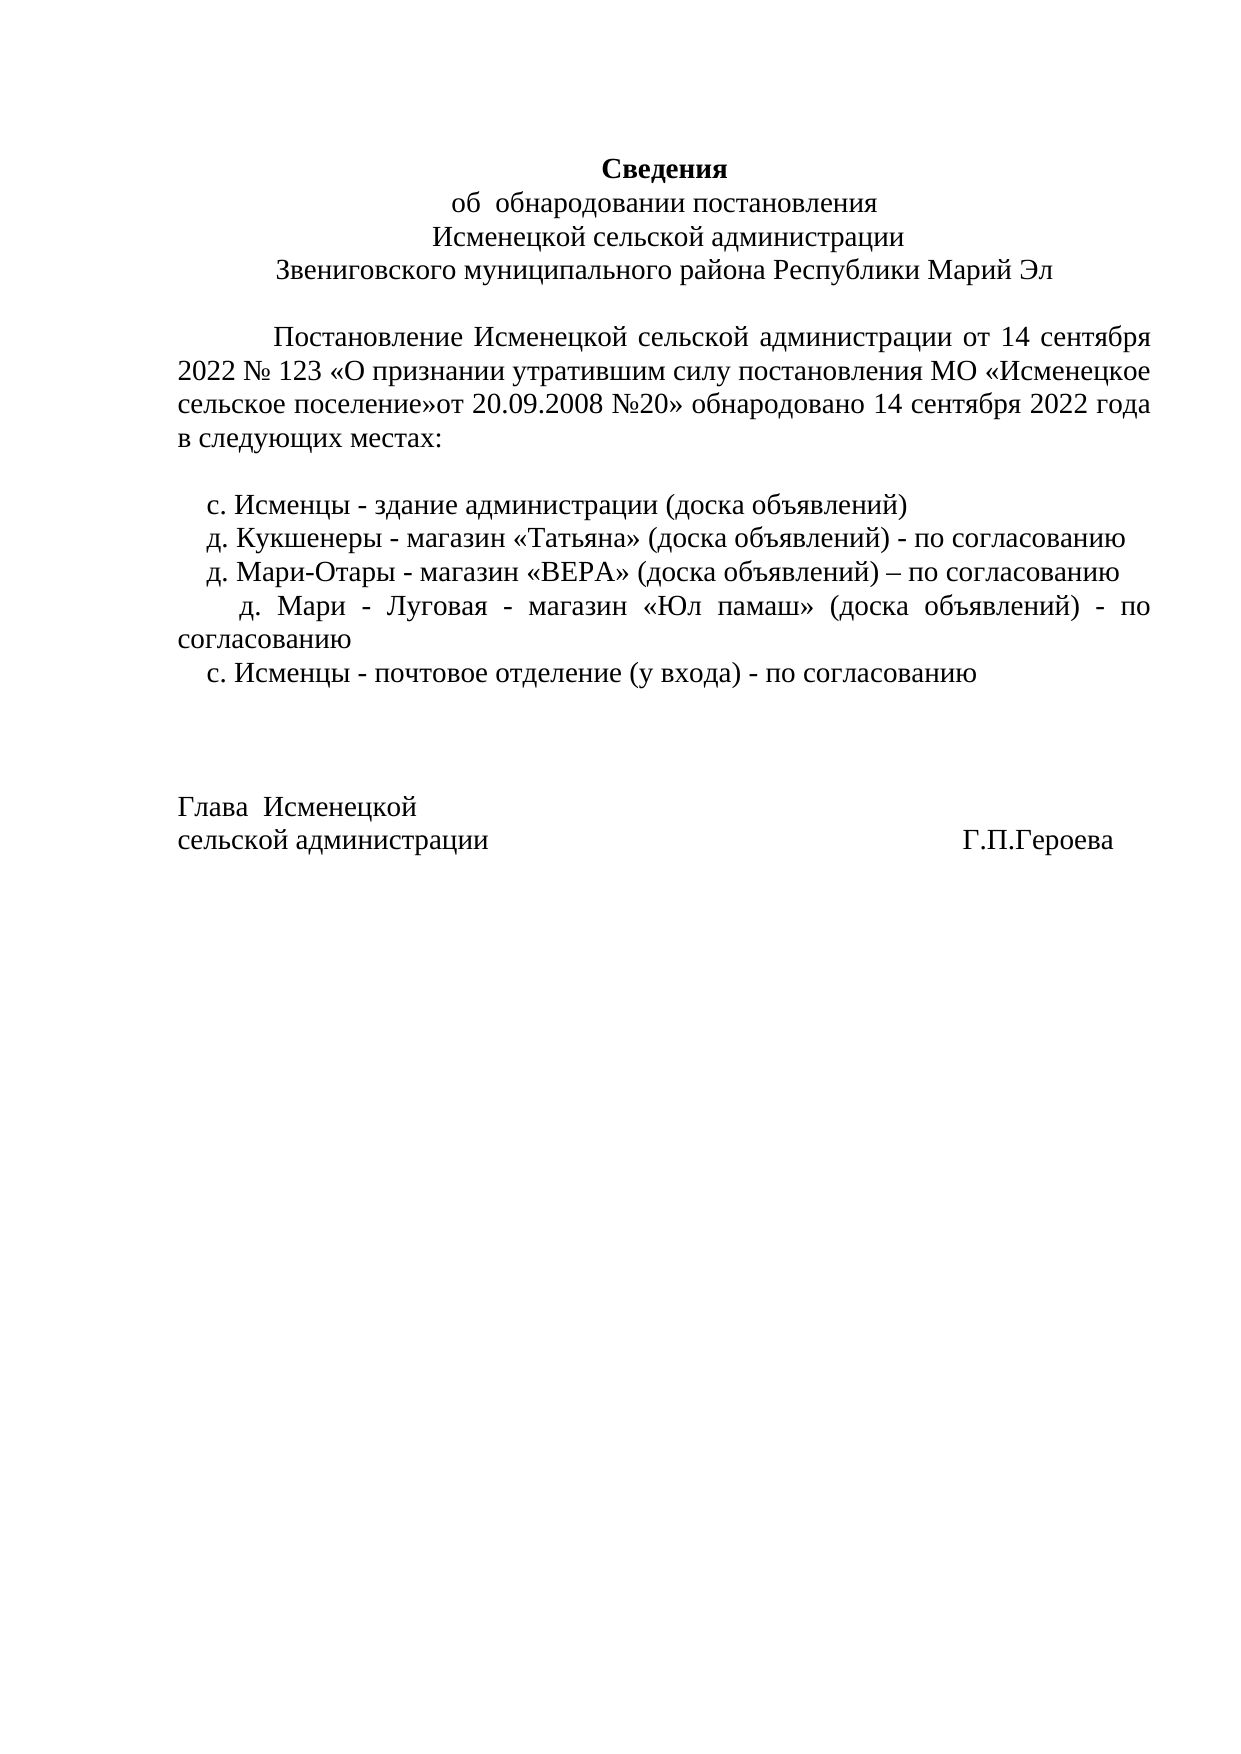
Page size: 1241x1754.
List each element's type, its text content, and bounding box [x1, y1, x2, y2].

text Сведения [177, 152, 1152, 185]
text об обнародовании постановления [177, 185, 1152, 219]
text Звениговского муниципального района Республики Марий Эл [177, 252, 1152, 286]
text Постановление Исменецкой сельской администрации от 14 сентября 2022 № 123 «О признании утратившим силу постановления МО «Исменецкое сельское поселение»от 20.09.2008 №20» обнародовано 14 сентября 2022 года в следующих местах: [177, 319, 1152, 453]
text д. Мари-Отары - магазин «ВЕРА» (доска объявлений) – по согласованию [177, 554, 1152, 588]
text д. Кукшенеры - магазин «Татьяна» (доска объявлений) - по согласованию [177, 521, 1152, 554]
text Исменецкой сельской администрации [177, 219, 1152, 252]
text Глава Исменецкой [177, 789, 1152, 822]
text сельской администрации Г.П.Героева [177, 822, 1152, 856]
text с. Исменцы - здание администрации (доска объявлений) [177, 487, 1152, 521]
text с. Исменцы - почтовое отделение (у входа) - по согласованию [177, 655, 1152, 688]
text д. Мари - Луговая - магазин «Юл памаш» (доска объявлений) - по согласованию [177, 588, 1152, 655]
